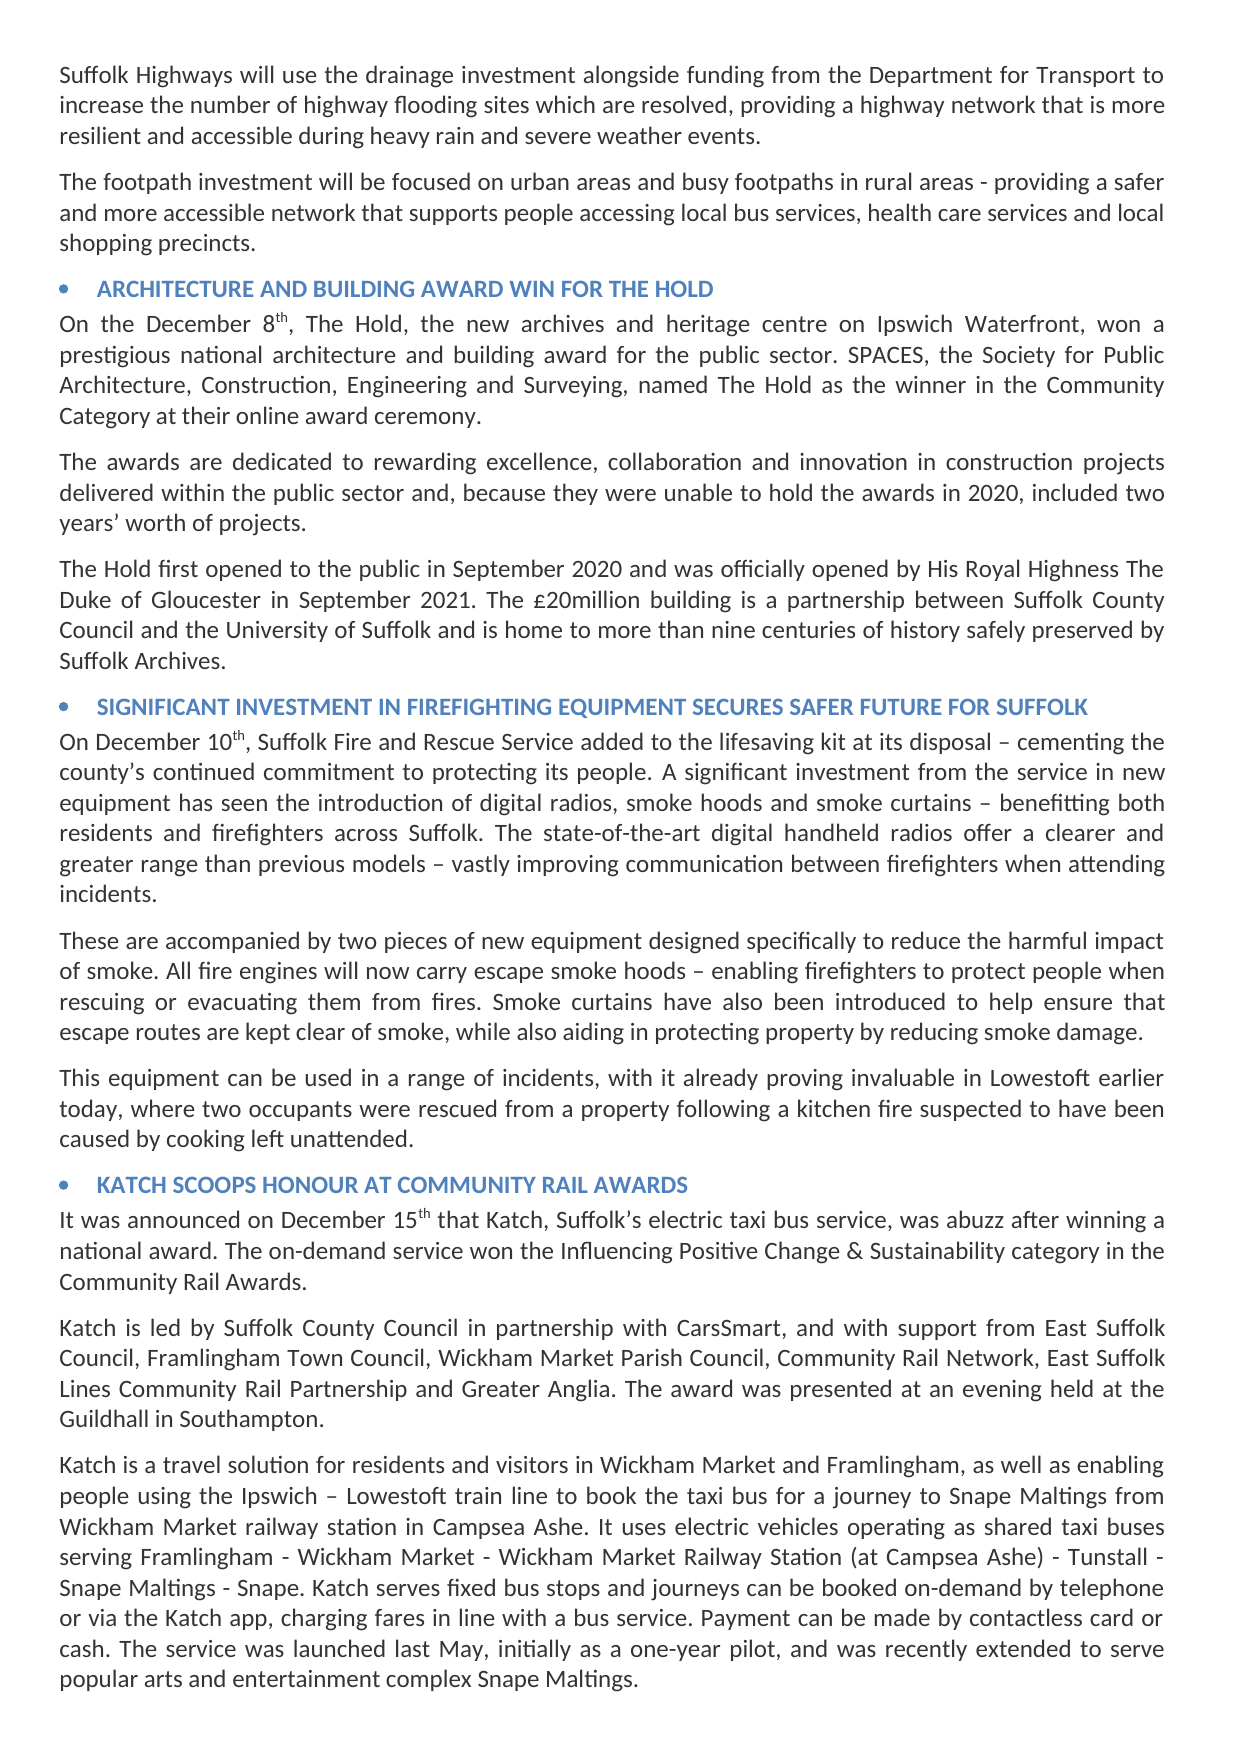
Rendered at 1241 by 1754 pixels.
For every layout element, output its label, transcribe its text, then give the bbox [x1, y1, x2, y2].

text Katch is led by Suffolk County Council in partnership with CarsSmart, and with support from East Suffolk Council, Framlingham Town Council, Wickham Market Parish Council, Community Rail Network, East Suffolk Lines Community Rail Partnership and Greater Anglia. The award was presented at an evening held at the Guildhall in Southampton. [59, 1312, 1167, 1434]
list Katch scoops honour at Community Rail Awards [59, 1170, 1167, 1200]
text On December 10th, Suffolk Fire and Rescue Service added to the lifesaving kit at its disposal – cementing the county’s continued commitment to protecting its people. A significant investment from the service in new equipment has seen the introduction of digital radios, smoke hoods and smoke curtains – benefitting both residents and firefighters across Suffolk. The state-of-the-art digital handheld radios offer a clearer and greater range than previous models – vastly improving communication between firefighters when attending incidents. [59, 726, 1167, 909]
text The Hold first opened to the public in September 2020 and was officially opened by His Royal Highness The Duke of Gloucester in September 2021. The £20million building is a partnership between Suffolk County Council and the University of Suffolk and is home to more than nine centuries of history safely preserved by Suffolk Archives. [59, 553, 1167, 675]
list Significant investment in firefighting equipment secures safer future for Suffolk [59, 691, 1167, 722]
text Suffolk Highways will use the drainage investment alongside funding from the Department for Transport to increase the number of highway flooding sites which are resolved, providing a highway network that is more resilient and accessible during heavy rain and severe weather events. [59, 59, 1167, 151]
list Architecture and building award win for The Hold [59, 273, 1167, 304]
text The footpath investment will be focused on urban areas and busy footpaths in rural areas - providing a safer and more accessible network that supports people accessing local bus services, health care services and local shopping precincts. [59, 166, 1167, 258]
text The awards are dedicated to rewarding excellence, collaboration and innovation in construction projects delivered within the public sector and, because they were unable to hold the awards in 2020, included two years’ worth of projects. [59, 446, 1167, 538]
text It was announced on December 15th that Katch, Suffolk’s electric taxi bus service, was abuzz after winning a national award. The on-demand service won the Influencing Positive Change & Sustainability category in the Community Rail Awards. [59, 1205, 1167, 1296]
text On the December 8th, The Hold, the new archives and heritage centre on Ipswich Waterfront, won a prestigious national architecture and building award for the public sector. SPACES, the Society for Public Architecture, Construction, Engineering and Surveying, named The Hold as the winner in the Community Category at their online award ceremony. [59, 308, 1167, 431]
text These are accompanied by two pieces of new equipment designed specifically to reduce the harmful impact of smoke. All fire engines will now carry escape smoke hoods – enabling firefighters to protect people when rescuing or evacuating them from fires. Smoke curtains have also been introduced to help ensure that escape routes are kept clear of smoke, while also aiding in protecting property by reducing smoke damage. [59, 925, 1167, 1047]
text This equipment can be used in a range of incidents, with it already proving invaluable in Lowestoft earlier today, where two occupants were rescued from a property following a kitchen fire suspected to have been caused by cooking left unattended. [59, 1062, 1167, 1154]
text Katch is a travel solution for residents and visitors in Wickham Market and Framlingham, as well as enabling people using the Ipswich – Lowestoft train line to book the taxi bus for a journey to Snape Maltings from Wickham Market railway station in Campsea Ashe. It uses electric vehicles operating as shared taxi buses serving Framlingham - Wickham Market - Wickham Market Railway Station (at Campsea Ashe) - Tunstall - Snape Maltings - Snape. Katch serves fixed bus stops and journeys can be booked on-demand by telephone or via the Katch app, charging fares in line with a bus service. Payment can be made by contactless card or cash. The service was launched last May, initially as a one-year pilot, and was recently extended to serve popular arts and entertainment complex Snape Maltings. [59, 1449, 1167, 1694]
